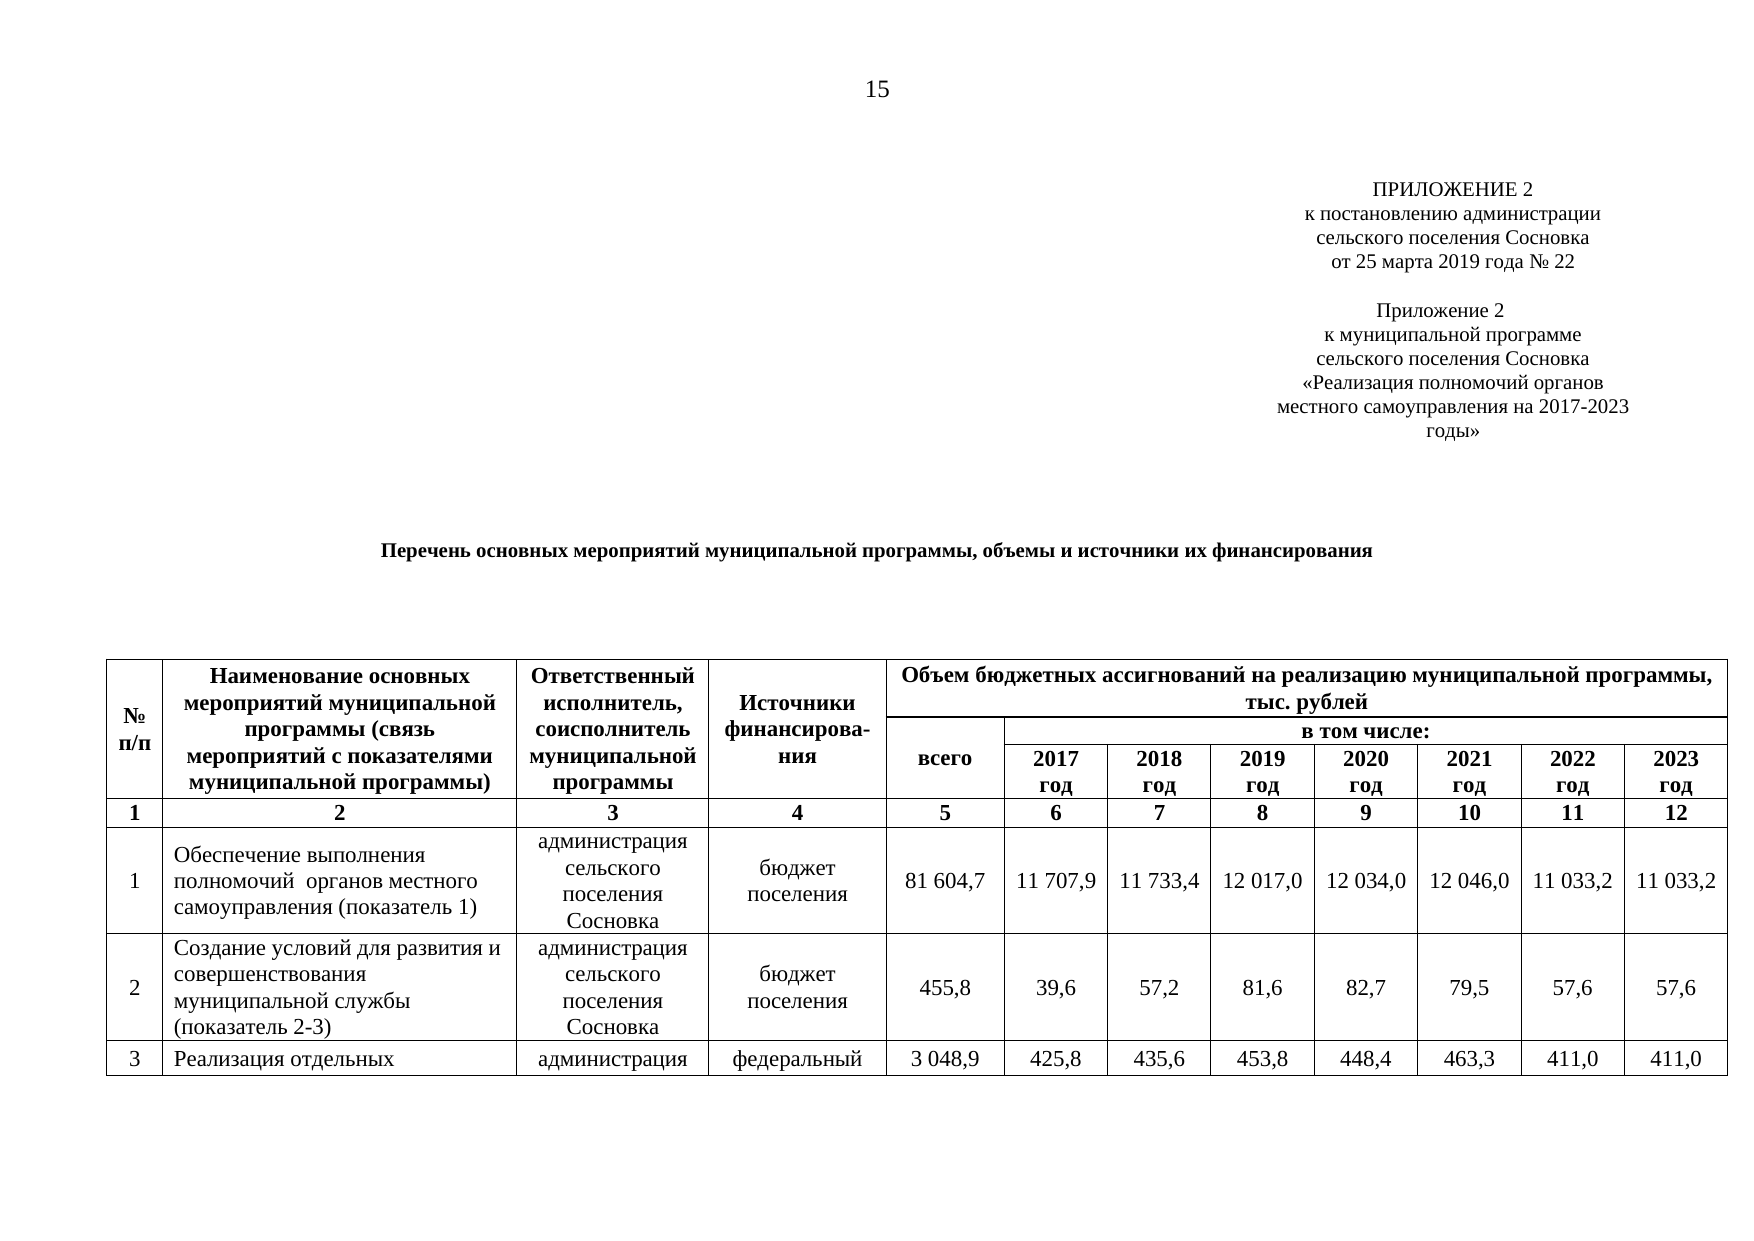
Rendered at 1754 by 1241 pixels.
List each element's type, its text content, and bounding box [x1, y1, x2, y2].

table_cell 463,3 [1418, 1041, 1521, 1075]
text Перечень основных мероприятий муниципальной программы, объемы и источники их финансирования [118, 538, 1636, 562]
table_cell администрация сельского поселения Сосновка [517, 828, 708, 933]
table_cell Создание условий для развития и совершенствования муниципальной службы (показатель 2-3) [163, 934, 516, 1039]
table_header Объем бюджетных ассигнований на реализацию муниципальной программы, тыс. рублей [887, 660, 1727, 716]
table_cell 10 [1418, 799, 1521, 827]
table_cell 1 [107, 799, 162, 827]
table_cell 39,6 [1005, 934, 1107, 1039]
table_cell 411,0 [1625, 1041, 1727, 1075]
table_cell 2 [163, 799, 516, 827]
table_cell бюджет поселения [709, 934, 886, 1039]
table_cell 2017 год [1005, 745, 1107, 798]
table_cell 11 [1522, 799, 1624, 827]
text Приложение 2 [1167, 297, 1636, 322]
table_cell 2018 год [1108, 745, 1210, 798]
table_cell 12 017,0 [1211, 828, 1314, 933]
table_cell Обеспечение выполнения полномочий органов местного самоуправления (показатель 1) [163, 828, 516, 933]
table_cell 2022 год [1522, 745, 1624, 798]
table_cell 8 [1211, 799, 1314, 827]
table_cell 6 [1005, 799, 1107, 827]
table_cell 435,6 [1108, 1041, 1210, 1075]
text местного самоуправления на 2017-2023 годы» [1270, 394, 1636, 442]
table_cell бюджет поселения [709, 828, 886, 933]
table_cell всего [887, 718, 1004, 798]
table_cell в том числе: [1005, 718, 1727, 744]
table_cell 1 [107, 828, 162, 933]
table_cell администрация сельского поселения Сосновка [517, 934, 708, 1039]
table_cell 411,0 [1522, 1041, 1624, 1075]
table_cell 12 034,0 [1315, 828, 1417, 933]
table_header Источники финансирова-ния [709, 660, 886, 798]
table_cell 12 046,0 [1418, 828, 1521, 933]
table_cell 3 [517, 799, 708, 827]
table_cell 3 048,9 [887, 1041, 1004, 1075]
table_cell администрация сельского поселения Сосновка [517, 1041, 708, 1075]
table_cell 3 [107, 1041, 162, 1075]
table_cell 7 [1108, 799, 1210, 827]
table_cell 81,6 [1211, 934, 1314, 1039]
text ПРИЛОЖЕНИЕ 2 к постановлению администрации сельского поселения Сосновка от 25 марта 2019 года № 22 [1270, 177, 1636, 273]
text к муниципальной программе [1270, 322, 1636, 346]
table_cell 57,2 [1108, 934, 1210, 1039]
table_header № п/п [107, 660, 162, 798]
text сельского поселения Сосновка [1270, 346, 1636, 370]
text «Реализация полномочий органов [1270, 370, 1636, 394]
table_cell Реализация отдельных государственных полномочий (показатель 4) [163, 1041, 516, 1075]
table_cell 12 [1625, 799, 1727, 827]
table_cell 453,8 [1211, 1041, 1314, 1075]
table_cell федеральный бюджет [709, 1041, 886, 1075]
table_cell 11 733,4 [1108, 828, 1210, 933]
table_cell 425,8 [1005, 1041, 1107, 1075]
table_cell 11 033,2 [1625, 828, 1727, 933]
table_header Наименование основных мероприятий муниципальной программы (связь мероприятий с показателями муниципальной программы) [163, 660, 516, 798]
table_cell 5 [887, 799, 1004, 827]
table_cell 4 [709, 799, 886, 827]
table_cell 448,4 [1315, 1041, 1417, 1075]
table_cell 57,6 [1522, 934, 1624, 1039]
table_cell 57,6 [1625, 934, 1727, 1039]
table_cell 82,7 [1315, 934, 1417, 1039]
table_cell 79,5 [1418, 934, 1521, 1039]
table_cell 81 604,7 [887, 828, 1004, 933]
table_cell 455,8 [887, 934, 1004, 1039]
table_cell 2023 год [1625, 745, 1727, 798]
table_cell 2019 год [1211, 745, 1314, 798]
table_cell 11 707,9 [1005, 828, 1107, 933]
table_cell 2 [107, 934, 162, 1039]
table_cell 11 033,2 [1522, 828, 1624, 933]
table_cell 2021 год [1418, 745, 1521, 798]
table_header Ответственный исполнитель, соисполнитель муниципальной программы [517, 660, 708, 798]
table_cell 9 [1315, 799, 1417, 827]
table_cell 2020 год [1315, 745, 1417, 798]
